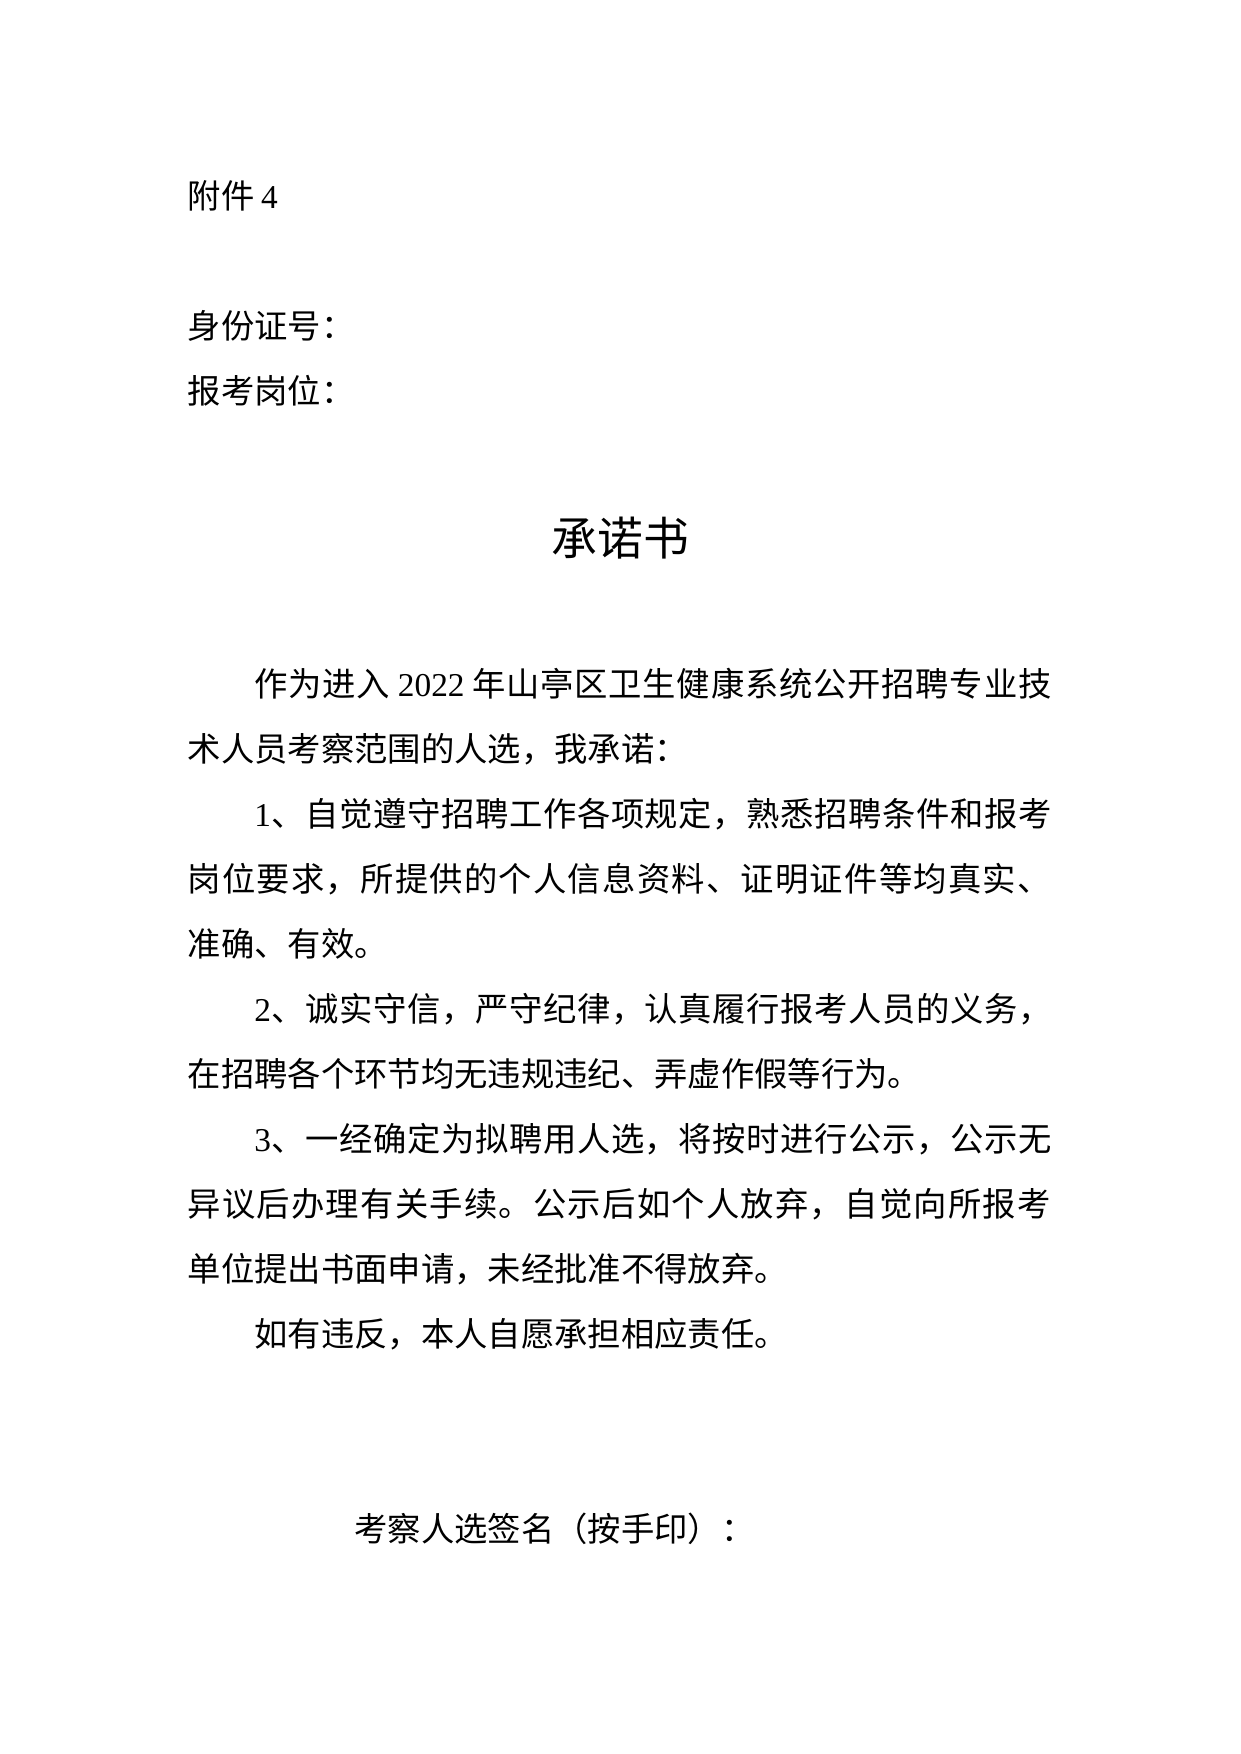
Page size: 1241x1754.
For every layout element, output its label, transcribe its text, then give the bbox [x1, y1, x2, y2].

text 报考岗位： [187, 357, 1053, 422]
text 作为进入2022年山亭区卫生健康系统公开招聘专业技术人员考察范围的人选，我承诺： [187, 649, 1053, 779]
text 承诺书 [187, 487, 1053, 584]
text 考察人选签名（按手印）： [187, 1494, 1053, 1559]
text 3、一经确定为拟聘用人选，将按时进行公示，公示无异议后办理有关手续。公示后如个人放弃，自觉向所报考单位提出书面申请，未经批准不得放弃。 [187, 1104, 1053, 1299]
text 2、诚实守信，严守纪律，认真履行报考人员的义务，在招聘各个环节均无违规违纪、弄虚作假等行为。 [187, 974, 1053, 1104]
text 1、自觉遵守招聘工作各项规定，熟悉招聘条件和报考岗位要求，所提供的个人信息资料、证明证件等均真实、准确、有效。 [187, 779, 1053, 974]
text 如有违反，本人自愿承担相应责任。 [187, 1299, 1053, 1364]
text 身份证号： [187, 292, 1053, 357]
text 附件4 [187, 162, 1064, 227]
